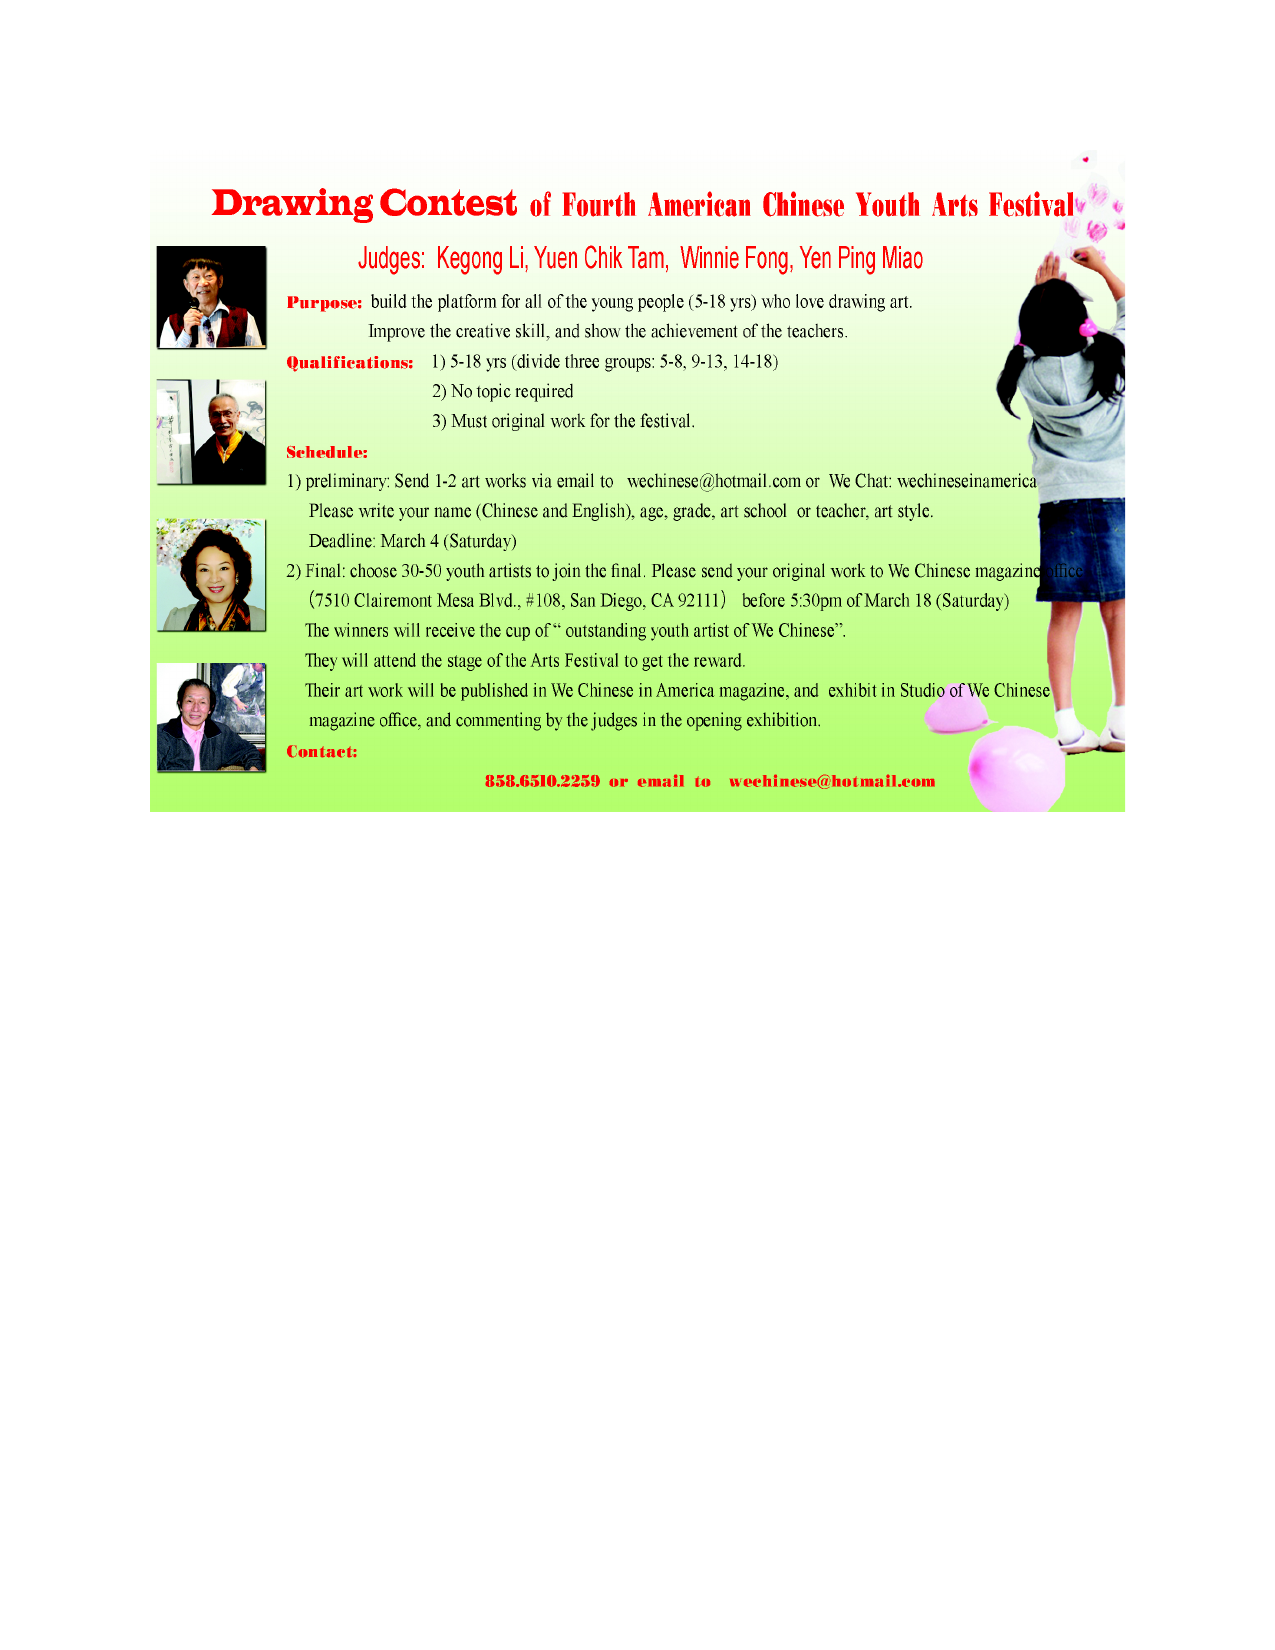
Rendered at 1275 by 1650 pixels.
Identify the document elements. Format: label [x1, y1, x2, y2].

picture [150, 150, 1125, 812]
